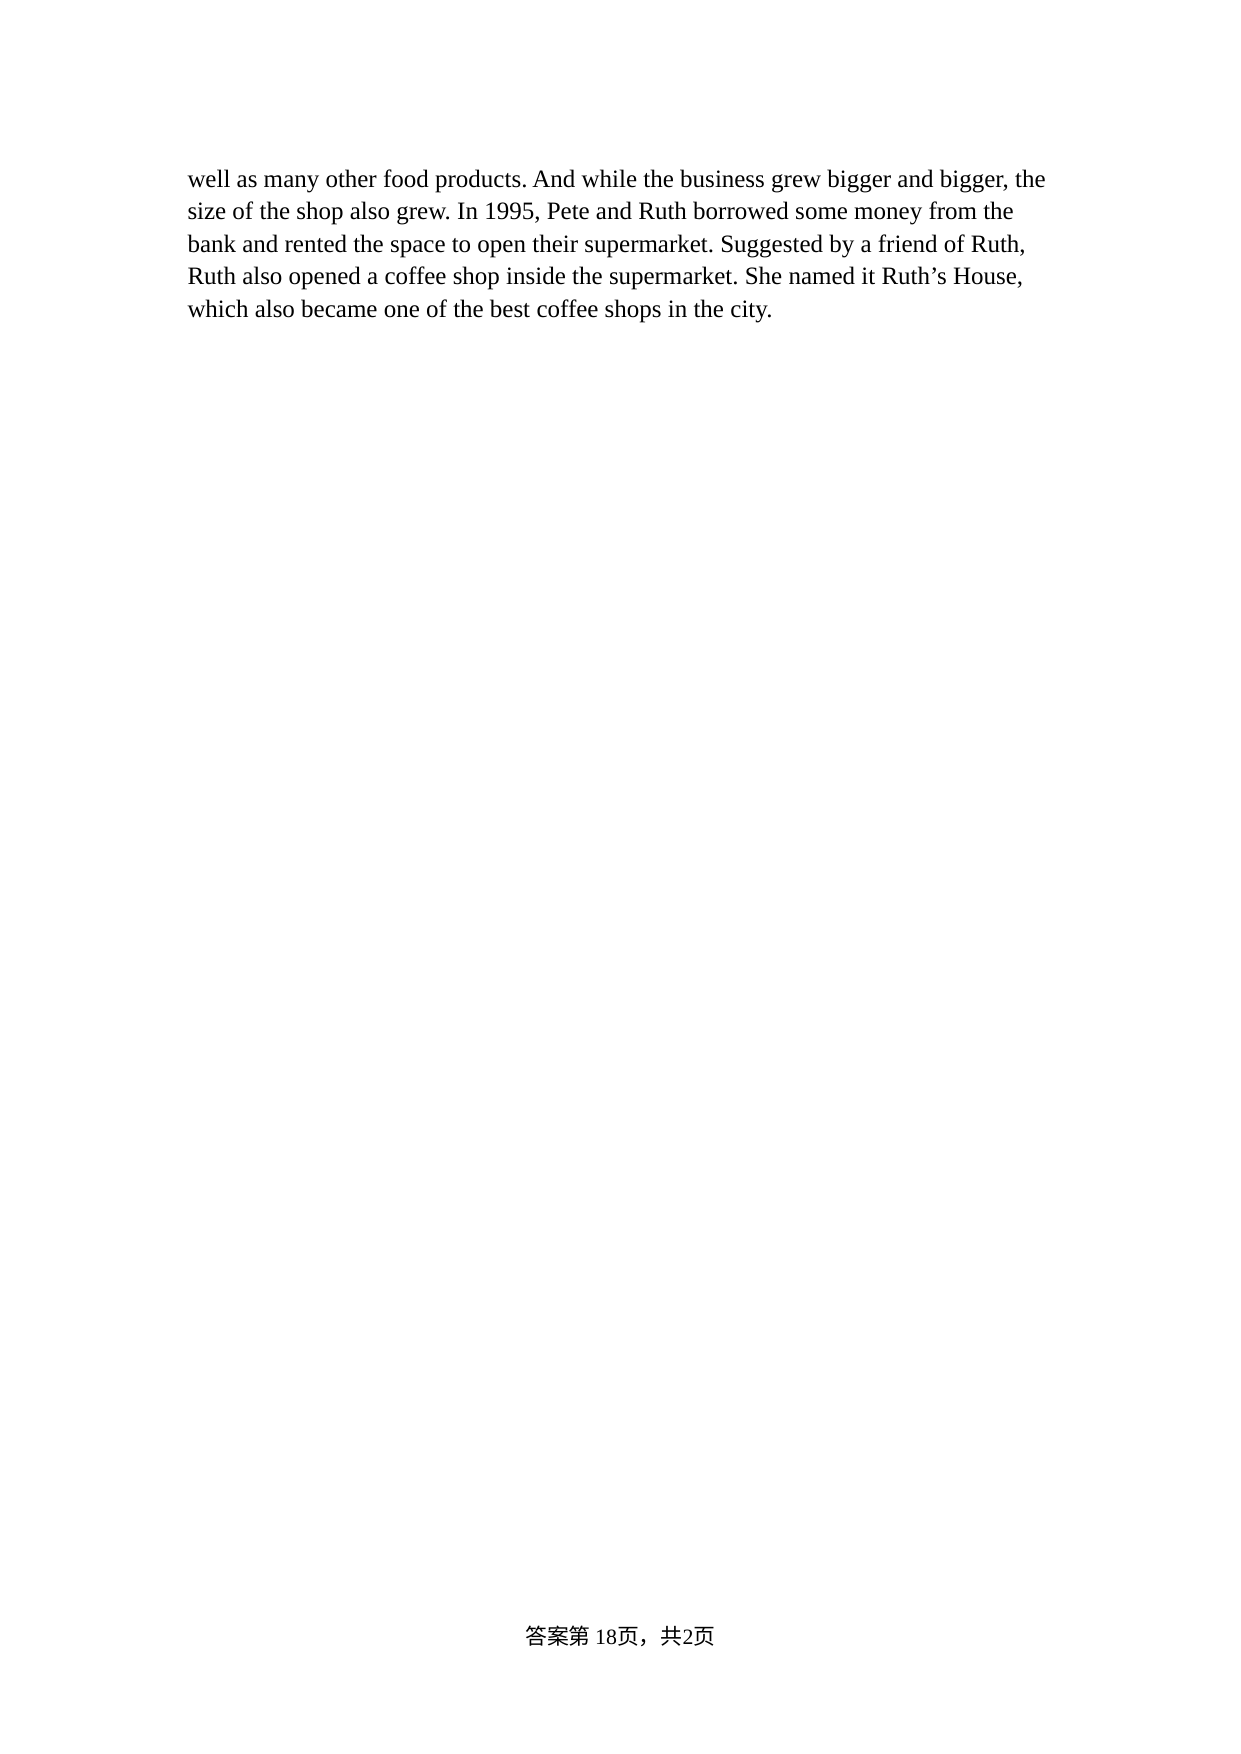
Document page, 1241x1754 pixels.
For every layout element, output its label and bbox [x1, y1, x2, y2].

text [187, 162, 1053, 324]
